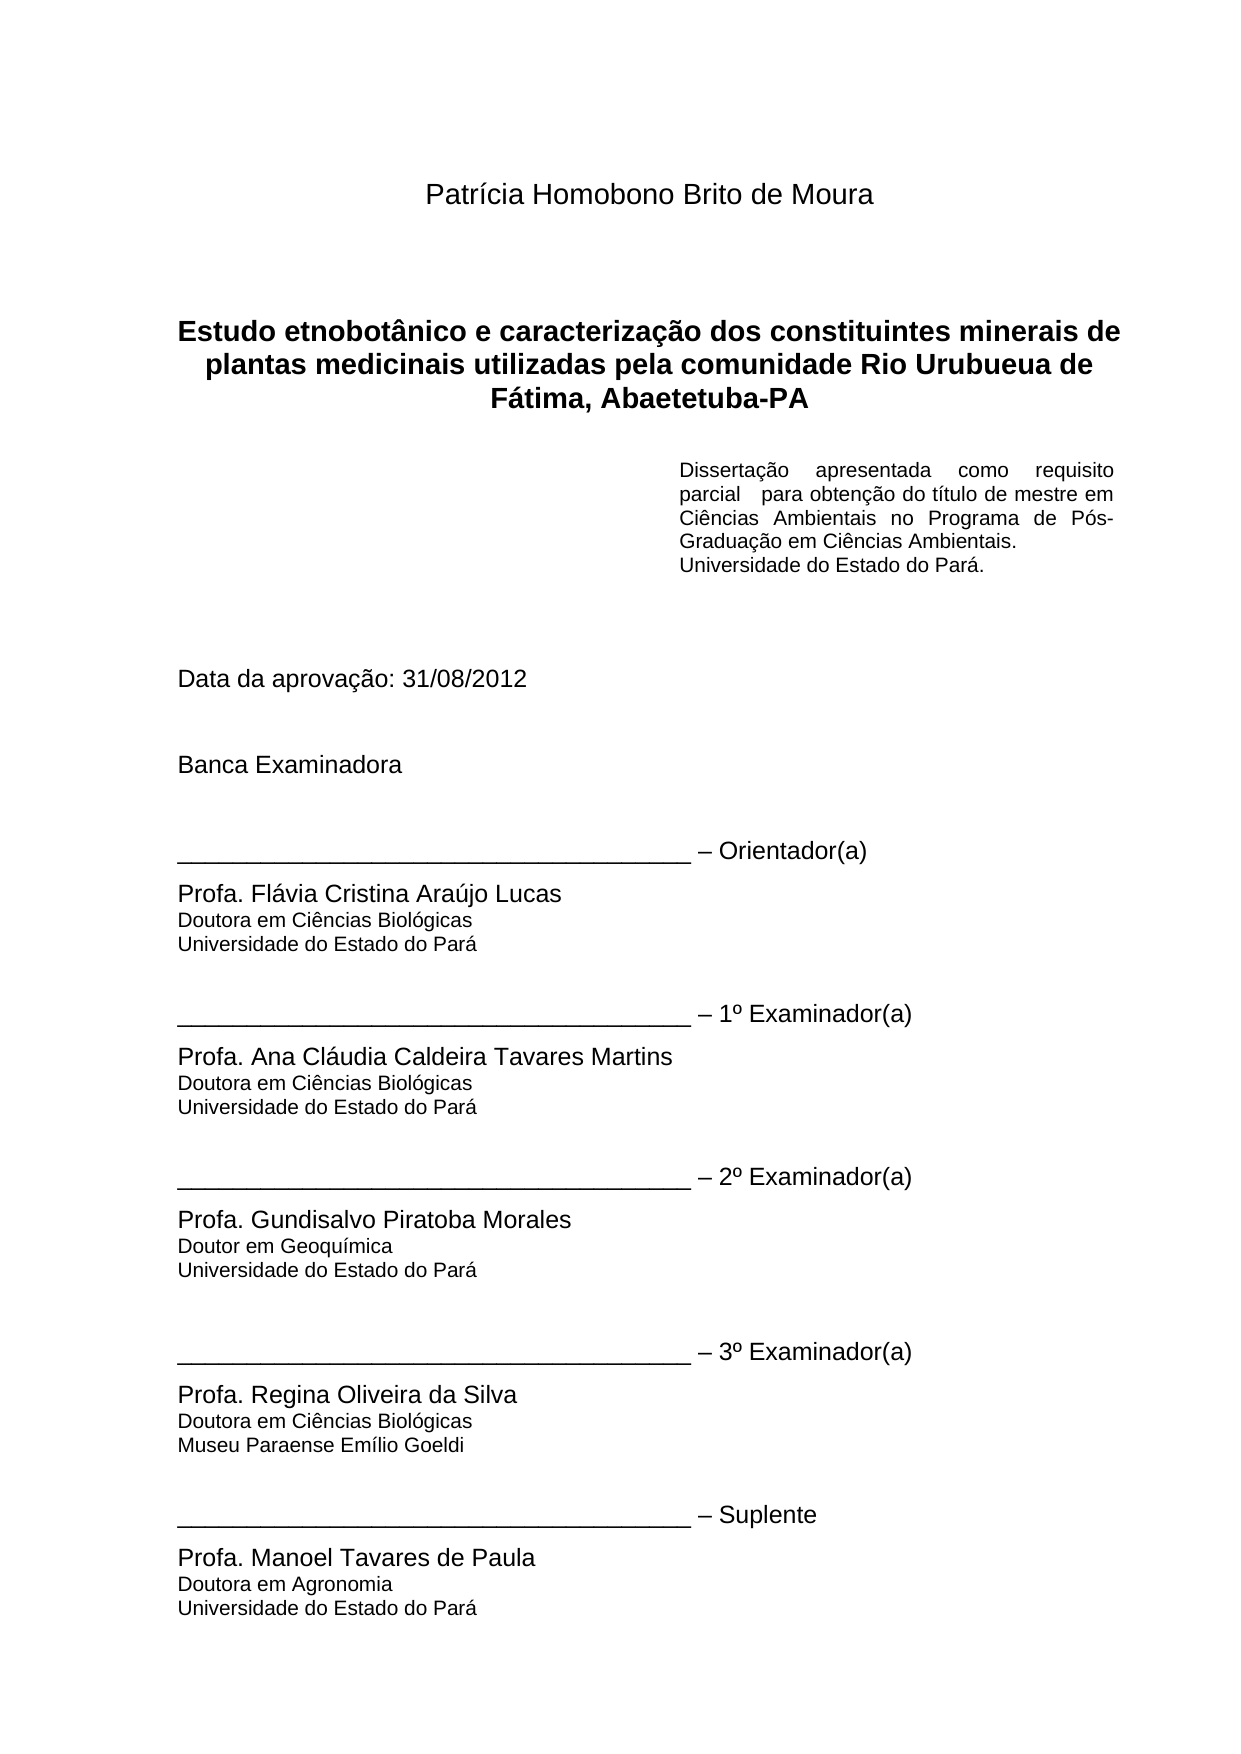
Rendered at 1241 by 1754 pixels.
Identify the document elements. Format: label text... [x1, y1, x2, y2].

text _____________________________________ – Suplente [177, 1500, 1122, 1528]
text _____________________________________ – Orientador(a) [177, 836, 1122, 865]
text Universidade do Estado do Pará. [679, 553, 1114, 577]
text Data da aprovação: 31/08/2012 [177, 663, 1122, 692]
text Estudo etnobotânico e caracterização dos constituintes minerais de plantas medicinais utilizadas pela comunidade Rio Urubueua de Fátima, Abaetetuba-PA [177, 314, 1122, 414]
text Profa. Ana Cláudia Caldeira Tavares Martins [177, 1042, 1122, 1071]
text Doutora em Ciências Biológicas [177, 908, 1122, 932]
text Profa. Flávia Cristina Araújo Lucas [177, 879, 1122, 908]
text Profa. Gundisalvo Piratoba Morales [177, 1205, 1122, 1234]
text _____________________________________ – 2º Examinador(a) [177, 1162, 1122, 1191]
subtitle Patrícia Homobono Brito de Moura [177, 177, 1122, 211]
text Museu Paraense Emílio Goeldi [177, 1433, 1122, 1457]
text _____________________________________ – 3º Examinador(a) [177, 1337, 1122, 1366]
text Profa. Regina Oliveira da Silva [177, 1380, 1122, 1409]
text Profa. Manoel Tavares de Paula [177, 1543, 1122, 1572]
text Doutora em Agronomia [177, 1572, 1122, 1596]
text _____________________________________ – 1º Examinador(a) [177, 999, 1122, 1028]
text Universidade do Estado do Pará [177, 1596, 1122, 1619]
text Universidade do Estado do Pará [177, 1258, 1122, 1282]
text Dissertação apresentada como requisito parcial para obtenção do título de mestre em Ciências Ambientais no Programa de Pós-Graduação em Ciências Ambientais. [679, 457, 1114, 553]
text Universidade do Estado do Pará [177, 932, 1122, 956]
text Doutor em Geoquímica [177, 1234, 1122, 1258]
text Doutora em Ciências Biológicas [177, 1071, 1122, 1095]
text Universidade do Estado do Pará [177, 1095, 1122, 1119]
text Banca Examinadora [177, 750, 1122, 778]
text Doutora em Ciências Biológicas [177, 1409, 1122, 1433]
